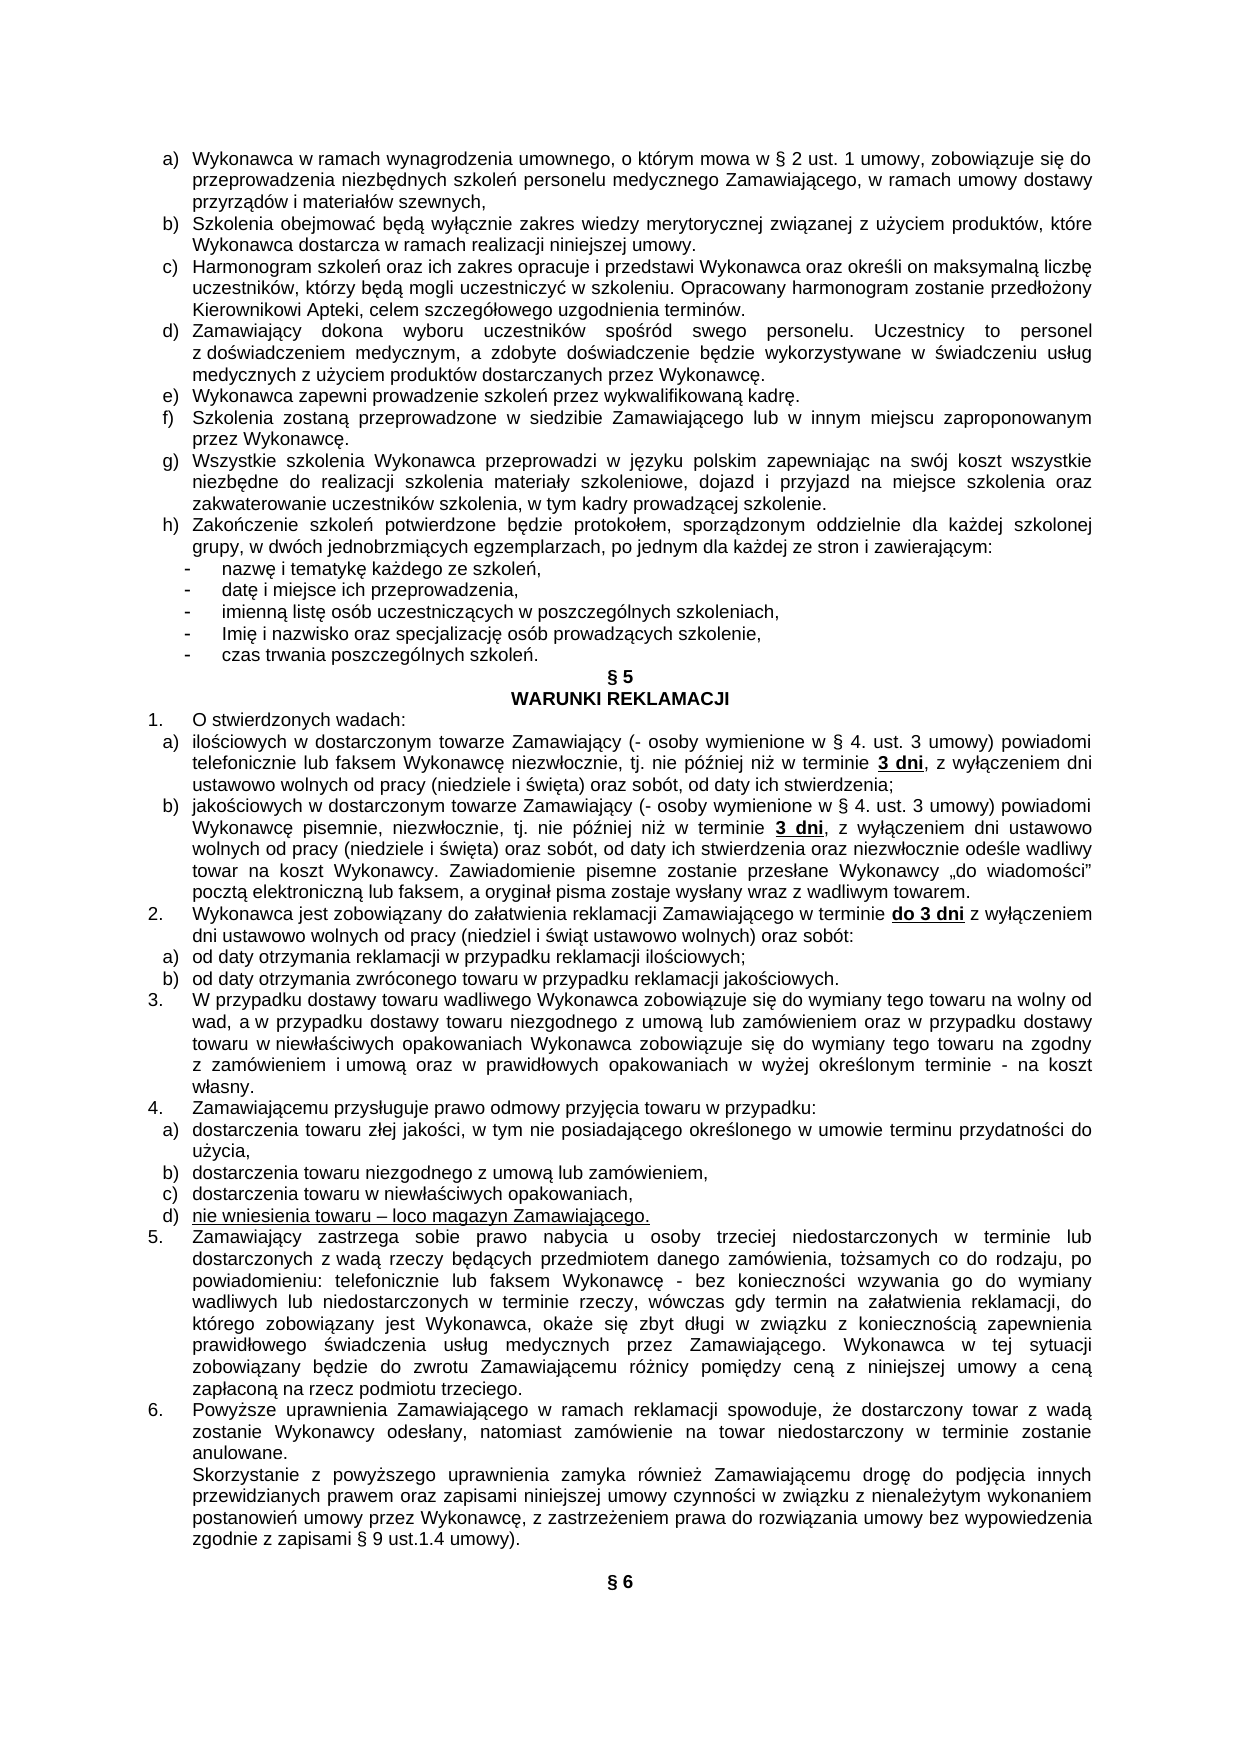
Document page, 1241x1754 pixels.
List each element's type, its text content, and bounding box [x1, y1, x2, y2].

list Wykonawca zapewni prowadzenie szkoleń przez wykwalifikowaną kadrę. [162, 385, 1092, 406]
list Wykonawca w ramach wynagrodzenia umownego, o którym mowa w § 2 ust. 1 umowy, zobowiązuje się do przeprowadzenia niezbędnych szkoleń personelu medycznego Zamawiającego, w ramach umowy dostawy przyrządów i materiałów szewnych, [162, 148, 1092, 212]
text Warunki reklamacji [148, 687, 1092, 709]
list Wszystkie szkolenia Wykonawca przeprowadzi w języku polskim zapewniając na swój koszt wszystkie niezbędne do realizacji szkolenia materiały szkoleniowe, dojazd i przyjazd na miejsce szkolenia oraz zakwaterowanie uczestników szkolenia, w tym kadry prowadzącej szkolenie. [162, 449, 1092, 514]
list dostarczenia towaru w niewłaściwych opakowaniach, [162, 1183, 1092, 1205]
list Harmonogram szkoleń oraz ich zakres opracuje i przedstawi Wykonawca oraz określi on maksymalną liczbę uczestników, którzy będą mogli uczestniczyć w szkoleniu. Opracowany harmonogram zostanie przedłożony Kierownikowi Apteki, celem szczegółowego uzgodnienia terminów. [162, 256, 1092, 320]
list dostarczenia towaru niezgodnego z umową lub zamówieniem, [162, 1162, 1092, 1183]
list jakościowych w dostarczonym towarze Zamawiający (- osoby wymienione w § 4. ust. 3 umowy) powiadomi Wykonawcę pisemnie, niezwłocznie, tj. nie później niż w terminie 3 dni, z wyłączeniem dni ustawowo wolnych od pracy (niedziele i święta) oraz sobót, od daty ich stwierdzenia oraz niezwłocznie odeśle wadliwy towar na koszt Wykonawcy. Zawiadomienie pisemne zostanie przesłane Wykonawcy „do wiadomości” pocztą elektroniczną lub faksem, a oryginał pisma zostaje wysłany wraz z wadliwym towarem. [162, 795, 1092, 903]
list Wykonawca jest zobowiązany do załatwienia reklamacji Zamawiającego w terminie do 3 dni z wyłączeniem dni ustawowo wolnych od pracy (niedziel i świąt ustawowo wolnych) oraz sobót: [148, 903, 1092, 946]
list Szkolenia zostaną przeprowadzone w siedzibie Zamawiającego lub w innym miejscu zaproponowanym przez Wykonawcę. [162, 406, 1092, 449]
list imienną listę osób uczestniczących w poszczególnych szkoleniach, [184, 601, 1092, 622]
list Zamawiający dokona wyboru uczestników spośród swego personelu. Uczestnicy to personel z doświadczeniem medycznym, a zdobyte doświadczenie będzie wykorzystywane w świadczeniu usług medycznych z użyciem produktów dostarczanych przez Wykonawcę. [162, 320, 1092, 385]
list dostarczenia towaru złej jakości, w tym nie posiadającego określonego w umowie terminu przydatności do użycia, [162, 1118, 1092, 1162]
list nazwę i tematykę każdego ze szkoleń, [184, 557, 1092, 579]
list Powyższe uprawnienia Zamawiającego w ramach reklamacji spowoduje, że dostarczony towar z wadą zostanie Wykonawcy odesłany, natomiast zamówienie na towar niedostarczony w terminie zostanie anulowane. Skorzystanie z powyższego uprawnienia zamyka również Zamawiającemu drogę do podjęcia innych przewidzianych prawem oraz zapisami niniejszej umowy czynności w związku z nienależytym wykonaniem postanowień umowy przez Wykonawcę, z zastrzeżeniem prawa do rozwiązania umowy bez wypowiedzenia zgodnie z zapisami § 9 ust.1.4 umowy). [148, 1399, 1092, 1550]
list W przypadku dostawy towaru wadliwego Wykonawca zobowiązuje się do wymiany tego towaru na wolny od wad, a w przypadku dostawy towaru niezgodnego z umową lub zamówieniem oraz w przypadku dostawy towaru w niewłaściwych opakowaniach Wykonawca zobowiązuje się do wymiany tego towaru na zgodny z zamówieniem i umową oraz w prawidłowych opakowaniach w wyżej określonym terminie - na koszt własny. [148, 989, 1092, 1097]
list czas trwania poszczególnych szkoleń. [184, 644, 1092, 666]
list Zamawiający zastrzega sobie prawo nabycia u osoby trzeciej niedostarczonych w terminie lub dostarczonych z wadą rzeczy będących przedmiotem danego zamówienia, tożsamych co do rodzaju, po powiadomieniu: telefonicznie lub faksem Wykonawcę - bez konieczności wzywania go do wymiany wadliwych lub niedostarczonych w terminie rzeczy, wówczas gdy termin na załatwienia reklamacji, do którego zobowiązany jest Wykonawca, okaże się zbyt długi w związku z koniecznością zapewnienia prawidłowego świadczenia usług medycznych przez Zamawiającego. Wykonawca w tej sytuacji zobowiązany będzie do zwrotu Zamawiającemu różnicy pomiędzy ceną z niniejszej umowy a ceną zapłaconą na rzecz podmiotu trzeciego. [148, 1226, 1092, 1399]
list od daty otrzymania reklamacji w przypadku reklamacji ilościowych; [162, 946, 1092, 968]
list O stwierdzonych wadach: [148, 709, 1092, 730]
text § 6 [148, 1571, 1092, 1593]
list datę i miejsce ich przeprowadzenia, [184, 579, 1092, 601]
text § 5 [148, 666, 1092, 687]
list Zamawiającemu przysługuje prawo odmowy przyjęcia towaru w przypadku: [148, 1097, 1092, 1118]
list od daty otrzymania zwróconego towaru w przypadku reklamacji jakościowych. [162, 968, 1092, 989]
list Szkolenia obejmować będą wyłącznie zakres wiedzy merytorycznej związanej z użyciem produktów, które Wykonawca dostarcza w ramach realizacji niniejszej umowy. [162, 212, 1092, 256]
list Zakończenie szkoleń potwierdzone będzie protokołem, sporządzonym oddzielnie dla każdej szkolonej grupy, w dwóch jednobrzmiących egzemplarzach, po jednym dla każdej ze stron i zawierającym: [162, 514, 1092, 557]
list nie wniesienia towaru – loco magazyn Zamawiającego. [162, 1205, 1092, 1226]
list ilościowych w dostarczonym towarze Zamawiający (- osoby wymienione w § 4. ust. 3 umowy) powiadomi telefonicznie lub faksem Wykonawcę niezwłocznie, tj. nie później niż w terminie 3 dni, z wyłączeniem dni ustawowo wolnych od pracy (niedziele i święta) oraz sobót, od daty ich stwierdzenia; [162, 730, 1092, 795]
list Imię i nazwisko oraz specjalizację osób prowadzących szkolenie, [184, 622, 1092, 644]
